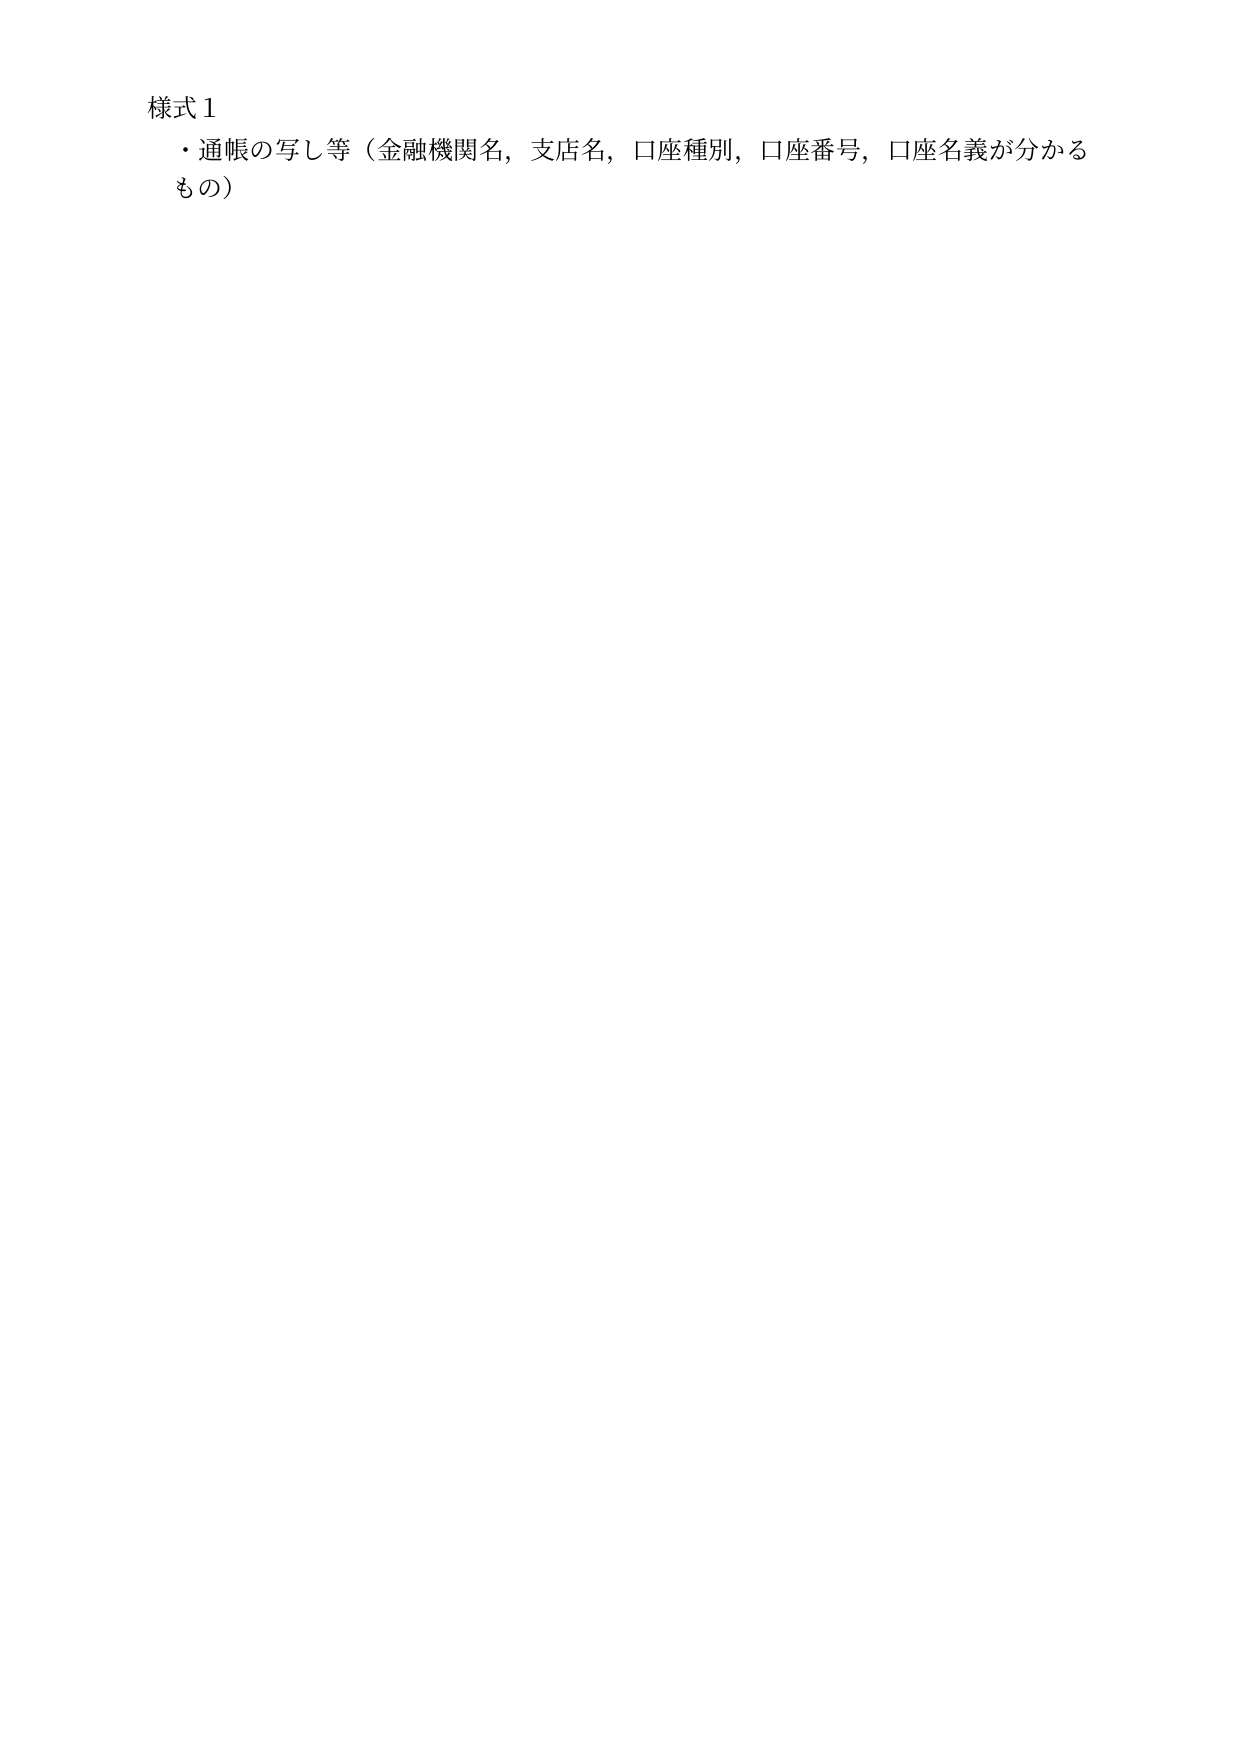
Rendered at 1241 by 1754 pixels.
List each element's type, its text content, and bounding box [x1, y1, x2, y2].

text ・通帳の写し等（金融機関名，支店名，口座種別，口座番号，口座名義が分かるもの） [148, 130, 1092, 205]
